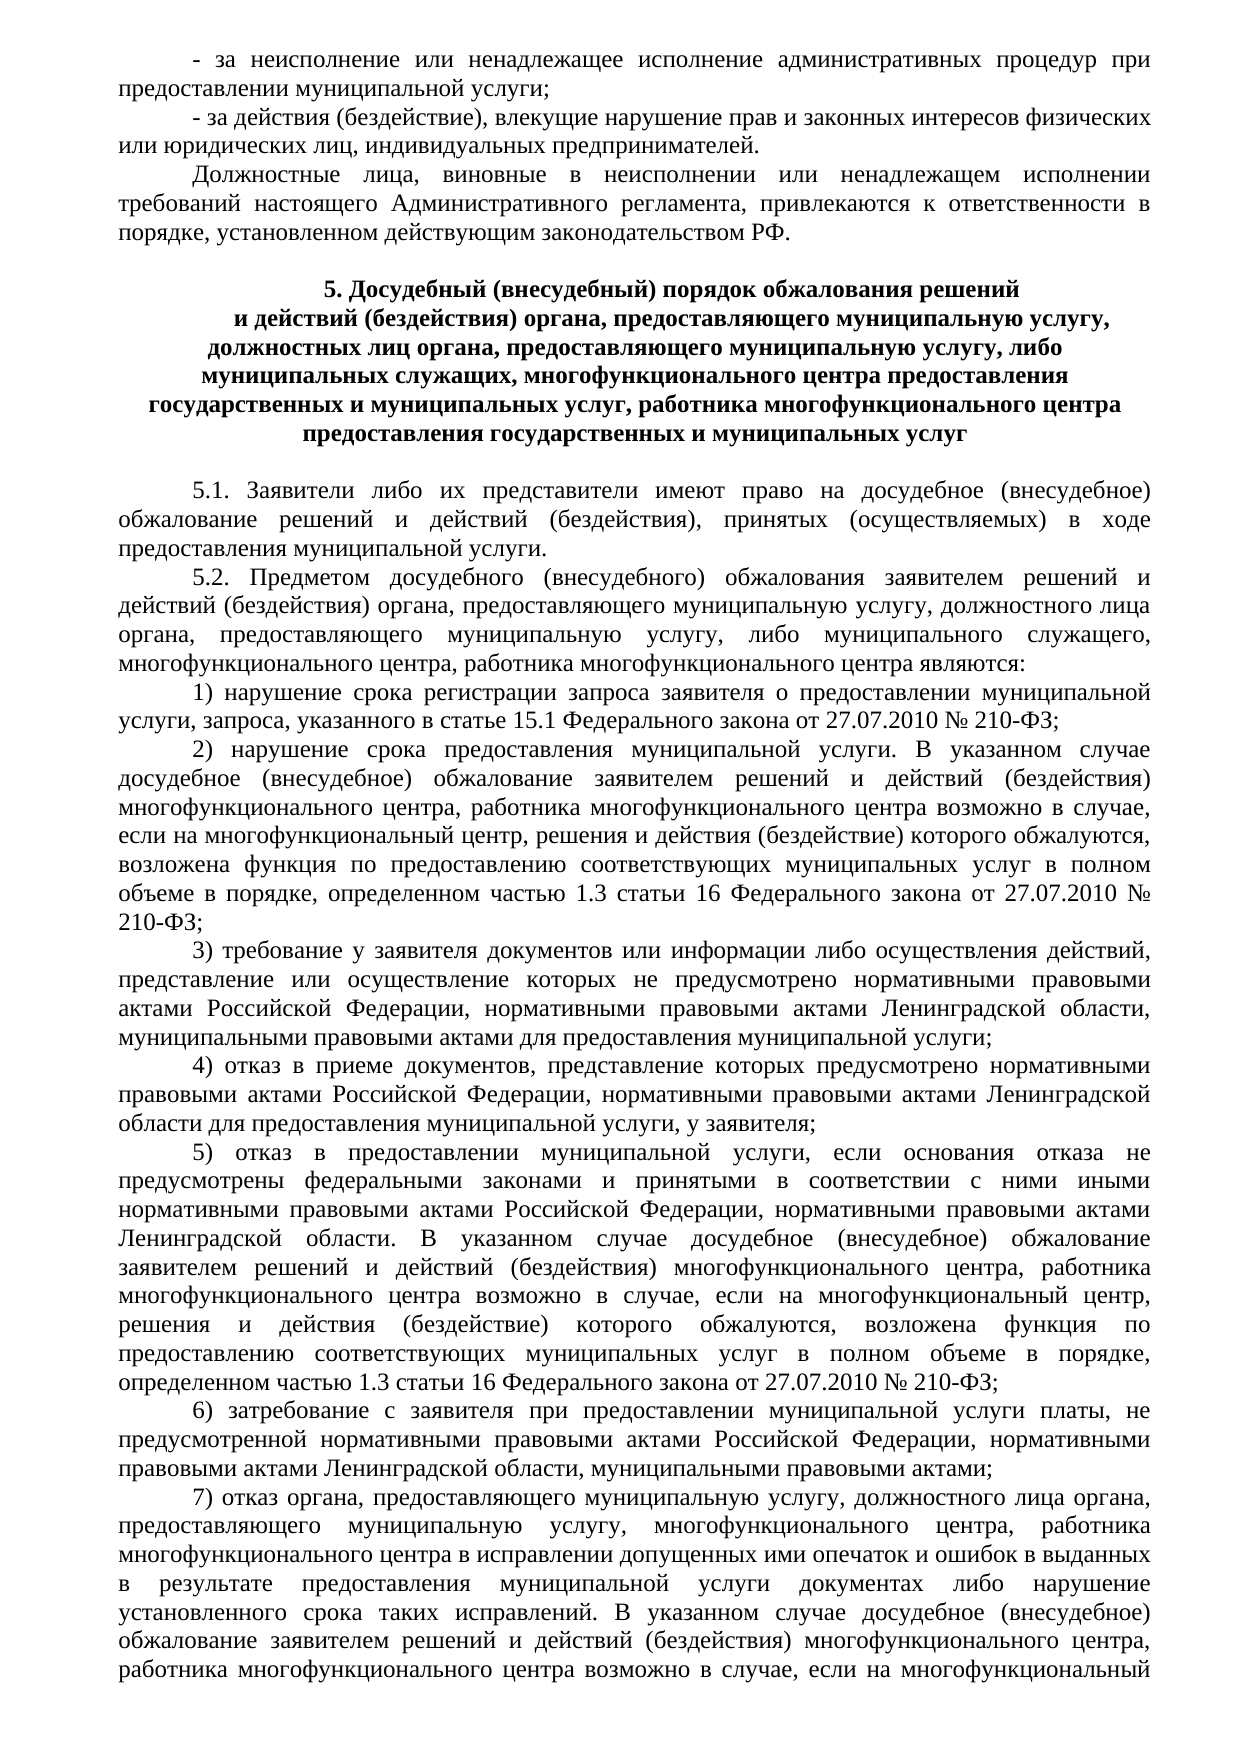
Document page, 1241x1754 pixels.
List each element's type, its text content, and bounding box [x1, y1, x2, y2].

text 3) требование у заявителя документов или информации либо осуществления действий, представление или осуществление которых не предусмотрено нормативными правовыми актами Российской Федерации, нормативными правовыми актами Ленинградской области, муниципальными правовыми актами для предоставления муниципальной услуги; [118, 936, 1152, 1051]
text 6) затребование с заявителя при предоставлении муниципальной услуги платы, не предусмотренной нормативными правовыми актами Российской Федерации, нормативными правовыми актами Ленинградской области, муниципальными правовыми актами; [118, 1396, 1152, 1482]
text 2) нарушение срока предоставления муниципальной услуги. В указанном случае досудебное (внесудебное) обжалование заявителем решений и действий (бездействия) многофункционального центра, работника многофункционального центра возможно в случае, если на многофункциональный центр, решения и действия (бездействие) которого обжалуются, возложена функция по предоставлению соответствующих муниципальных услуг в полном объеме в порядке, определенном частью 1.3 статьи 16 Федерального закона от 27.07.2010 № 210-ФЗ; [118, 734, 1152, 936]
text и действий (бездействия) органа, предоставляющего муниципальную услугу, должностных лиц органа, предоставляющего муниципальную услугу, либо муниципальных служащих, многофункционального центра предоставления государственных и муниципальных услуг, работника многофункционального центра предоставления государственных и муниципальных услуг [118, 303, 1152, 447]
text 5) отказ в предоставлении муниципальной услуги, если основания отказа не предусмотрены федеральными законами и принятыми в соответствии с ними иными нормативными правовыми актами Российской Федерации, нормативными правовыми актами Ленинградской области. В указанном случае досудебное (внесудебное) обжалование заявителем решений и действий (бездействия) многофункционального центра, работника многофункционального центра возможно в случае, если на многофункциональный центр, решения и действия (бездействие) которого обжалуются, возложена функция по предоставлению соответствующих муниципальных услуг в полном объеме в порядке, определенном частью 1.3 статьи 16 Федерального закона от 27.07.2010 № 210-ФЗ; [118, 1137, 1152, 1396]
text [118, 1482, 1152, 1683]
text 5.1. Заявители либо их представители имеют право на досудебное (внесудебное) обжалование решений и действий (бездействия), принятых (осуществляемых) в ходе предоставления муниципальной услуги. [118, 476, 1152, 562]
text - за действия (бездействие), влекущие нарушение прав и законных интересов физических или юридических лиц, индивидуальных предпринимателей. [118, 102, 1152, 159]
text 5.2. Предметом досудебного (внесудебного) обжалования заявителем решений и действий (бездействия) органа, предоставляющего муниципальную услугу, должностного лица органа, предоставляющего муниципальную услугу, либо муниципального служащего, многофункционального центра, работника многофункционального центра являются: [118, 562, 1152, 677]
text 1) нарушение срока регистрации запроса заявителя о предоставлении муниципальной услуги, запроса, указанного в статье 15.1 Федерального закона от 27.07.2010 № 210-ФЗ; [118, 677, 1152, 734]
text Должностные лица, виновные в неисполнении или ненадлежащем исполнении требований настоящего Административного регламента, привлекаются к ответственности в порядке, установленном действующим законодательством РФ. [118, 159, 1152, 246]
text 4) отказ в приеме документов, представление которых предусмотрено нормативными правовыми актами Российской Федерации, нормативными правовыми актами Ленинградской области для предоставления муниципальной услуги, у заявителя; [118, 1051, 1152, 1137]
text 5. Досудебный (внесудебный) порядок обжалования решений [118, 274, 1152, 303]
text - за неисполнение или ненадлежащее исполнение административных процедур при предоставлении муниципальной услуги; [118, 44, 1152, 102]
